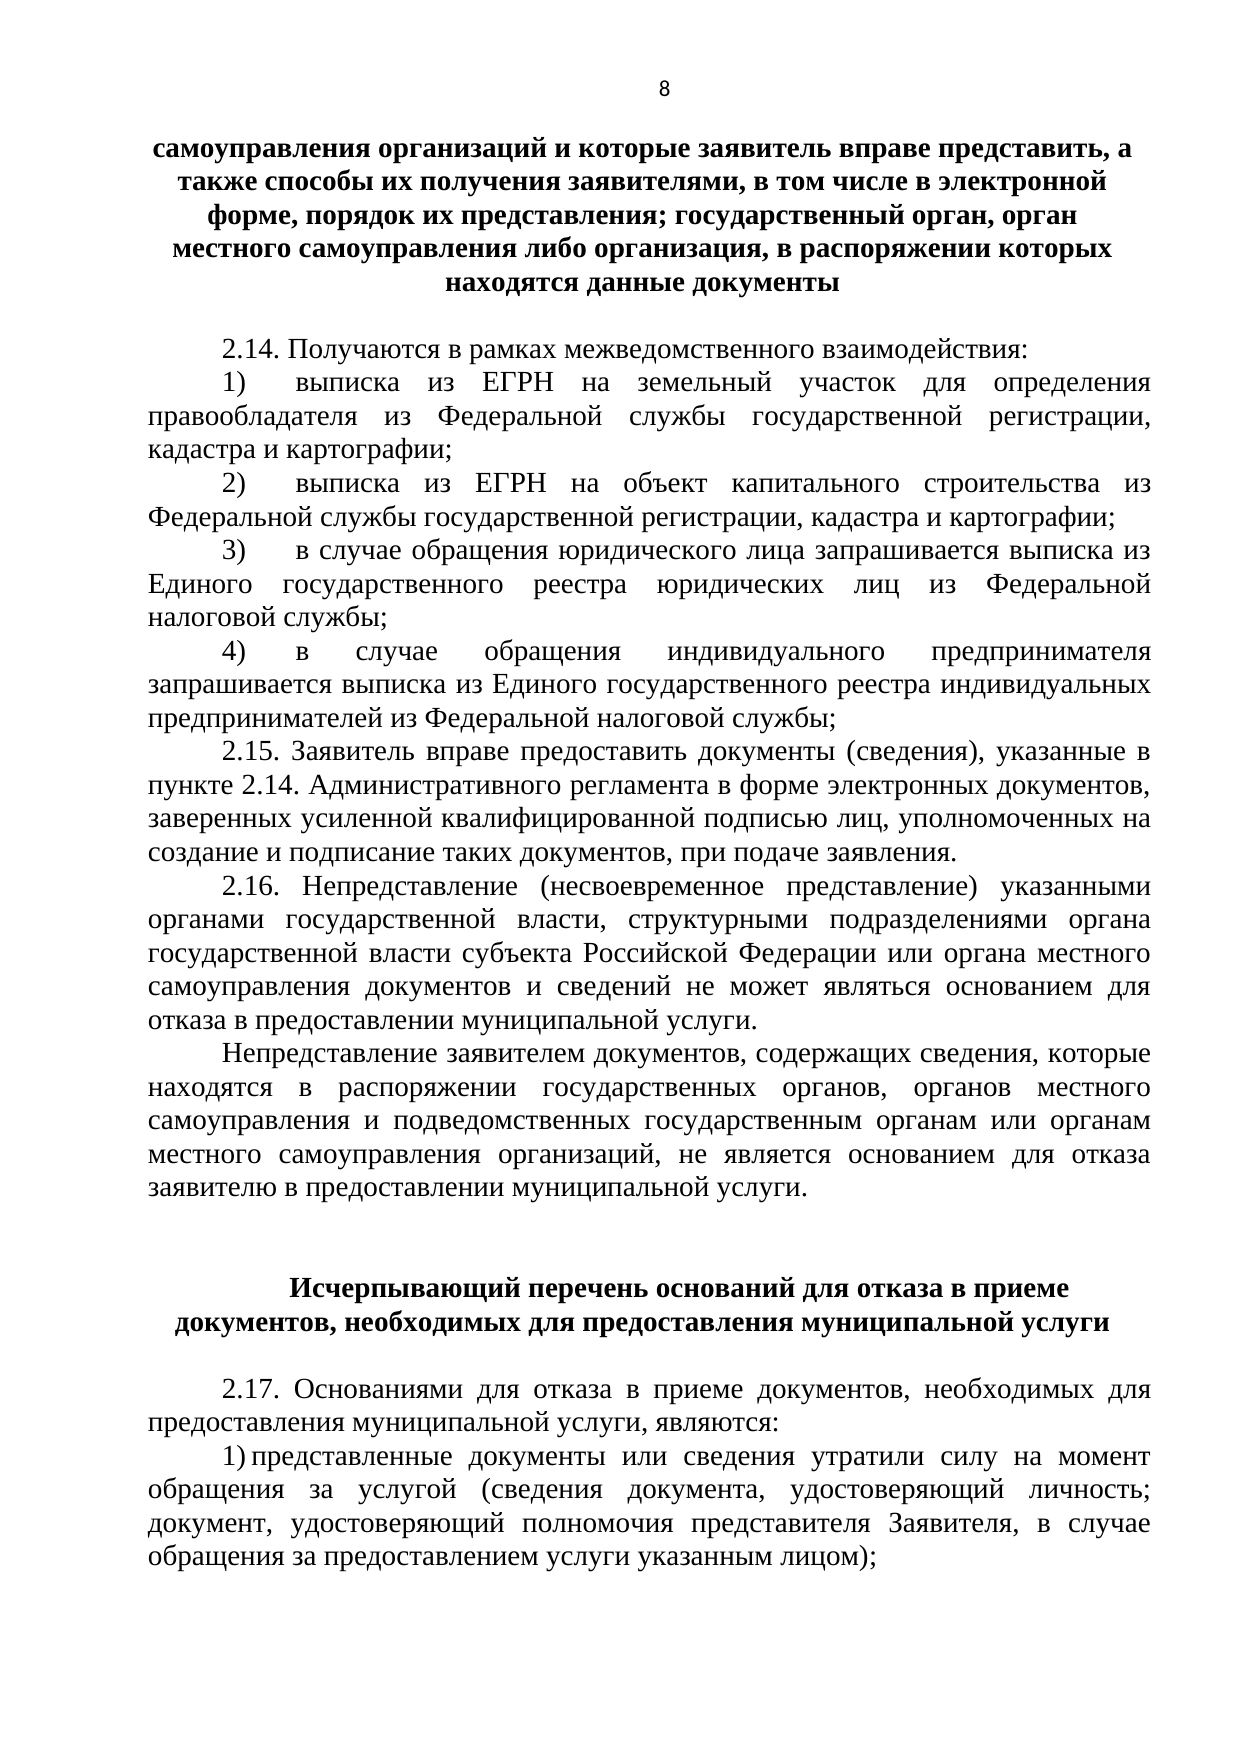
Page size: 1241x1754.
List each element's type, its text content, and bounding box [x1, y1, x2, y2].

text 2.16. Непредставление (несвоевременное представление) указанными органами государственной власти, структурными подразделениями органа государственной власти субъекта Российской Федерации или органа местного самоуправления документов и сведений не может являться основанием для отказа в предоставлении муниципальной услуги. [148, 868, 1152, 1035]
text 1) представленные документы или сведения утратили силу на момент обращения за услугой (сведения документа, удостоверяющий личность; документ, удостоверяющий полномочия представителя Заявителя, в случае обращения за предоставлением услуги указанным лицом); [148, 1438, 1152, 1572]
text Непредставление заявителем документов, содержащих сведения, которые находятся в распоряжении государственных органов, органов местного самоуправления и подведомственных государственным органам или органам местного самоуправления организаций, не является основанием для отказа заявителю в предоставлении муниципальной услуги. [148, 1035, 1152, 1203]
text 2.14. Получаются в рамках межведомственного взаимодействия: [148, 331, 1152, 364]
list в случае обращения юридического лица запрашивается выписка из Единого государственного реестра юридических лиц из Федеральной налоговой службы; [148, 532, 1152, 633]
text Исчерпывающий перечень оснований для отказа в приеме документов, необходимых для предоставления муниципальной услуги [148, 1270, 1137, 1337]
list в случае обращения индивидуального предпринимателя запрашивается выписка из Единого государственного реестра индивидуальных предпринимателей из Федеральной налоговой службы; [148, 633, 1152, 733]
text 2.15. Заявитель вправе предоставить документы (сведения), указанные в пункте 2.14. Административного регламента в форме электронных документов, заверенных усиленной квалифицированной подписью лиц, уполномоченных на создание и подписание таких документов, при подаче заявления. [148, 733, 1152, 868]
text 2.17. Основаниями для отказа в приеме документов, необходимых для предоставления муниципальной услуги, являются: [148, 1371, 1152, 1438]
list выписка из ЕГРН на земельный участок для определения правообладателя из Федеральной службы государственной регистрации, кадастра и картографии; [148, 364, 1152, 465]
list выписка из ЕГРН на объект капитального строительства из Федеральной службы государственной регистрации, кадастра и картографии; [148, 465, 1152, 532]
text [148, 130, 1137, 297]
